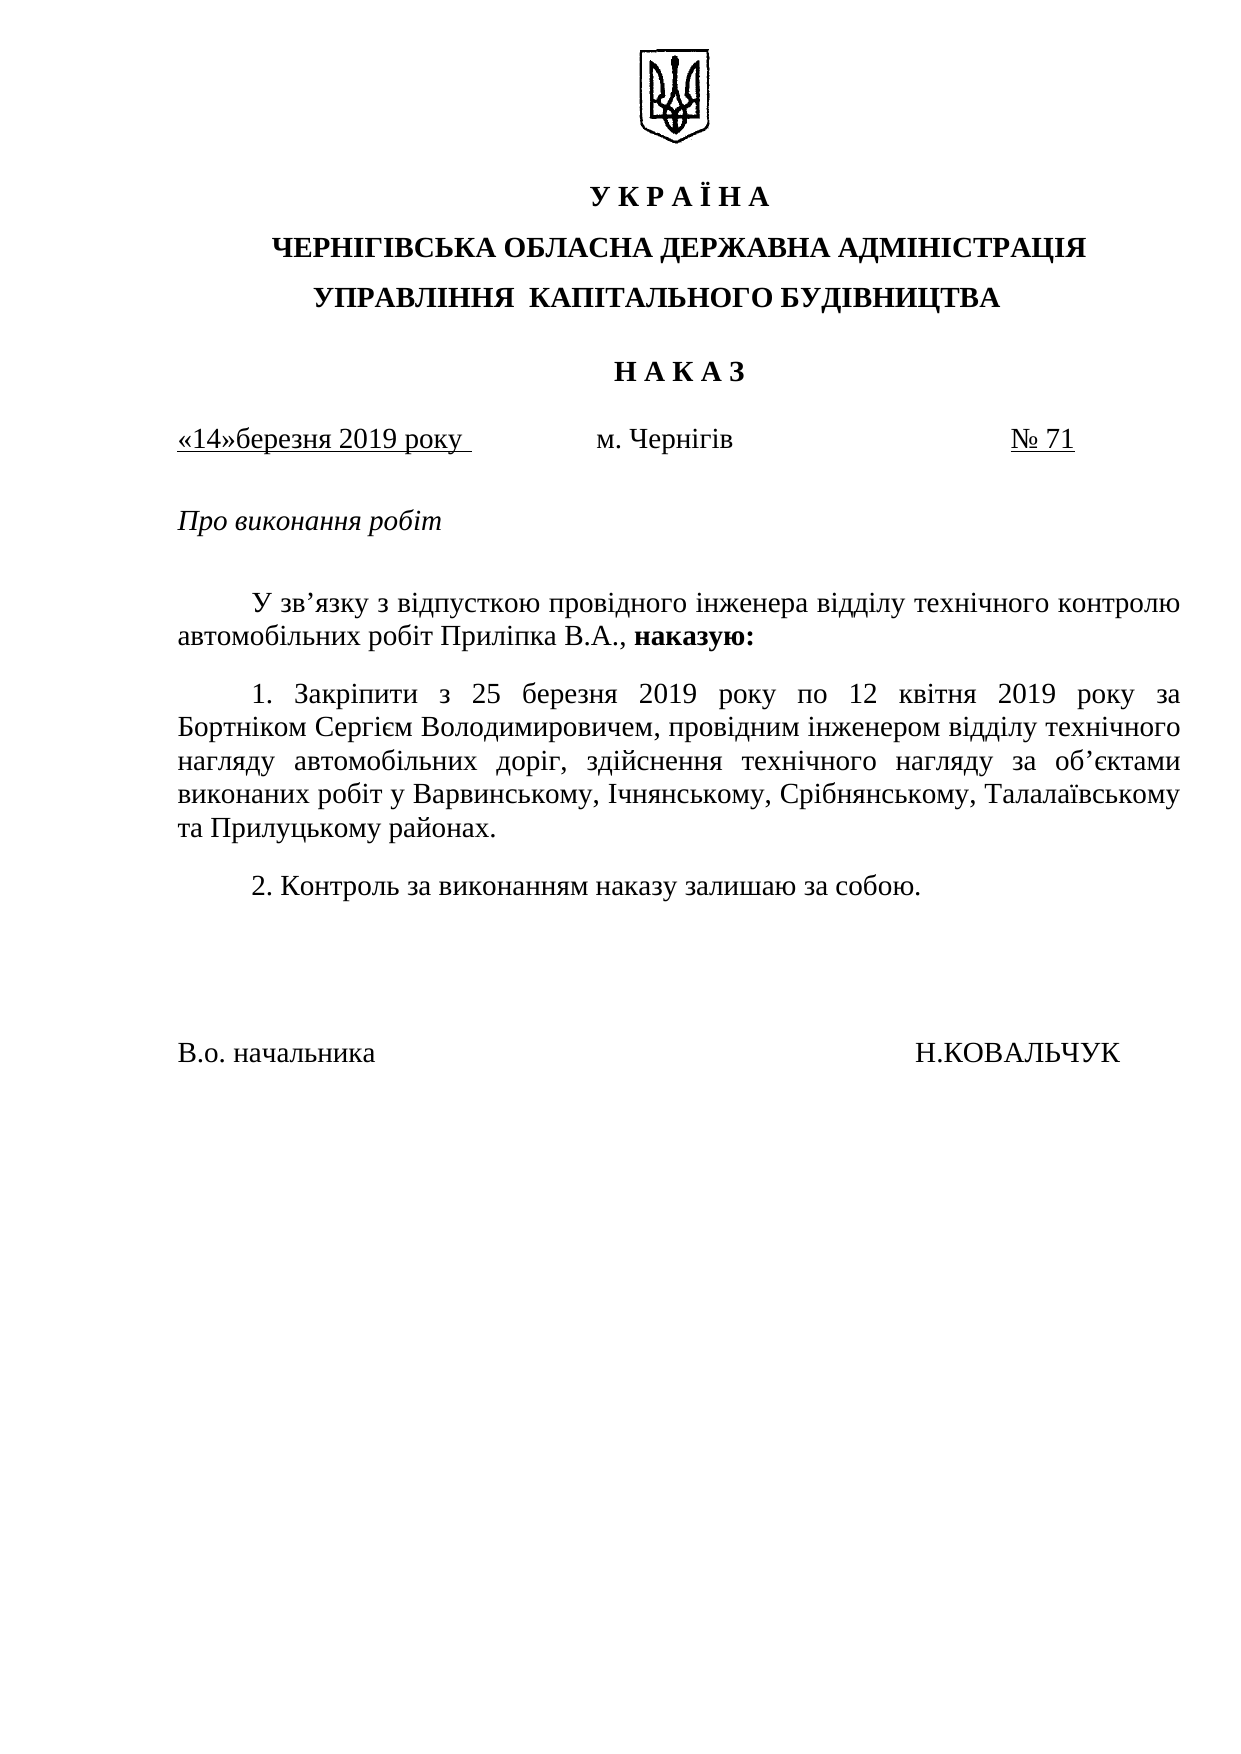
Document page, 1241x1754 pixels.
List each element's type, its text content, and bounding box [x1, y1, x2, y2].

text «14»березня 2019 року м. Чернігів № 71 [177, 422, 1181, 455]
text Н А К А З [177, 354, 1181, 388]
text В.о. начальника Н.КОВАЛЬЧУК [177, 1036, 1181, 1069]
subtitle У К Р А Ї Н А [177, 179, 1181, 213]
subtitle УПРАВЛІННЯ КАПІТАЛЬНОГО БУДІВНИЦТВА [102, 280, 1211, 314]
text Про виконання робіт [177, 503, 1181, 537]
picture [639, 49, 710, 144]
text 1. Закріпити з 25 березня 2019 року по 12 квітня 2019 року за Бортніком Сергієм Володимировичем, провідним інженером відділу технічного нагляду автомобільних доріг, здійснення технічного нагляду за обʼєктами виконаних робіт у Варвинському, Ічнянському, Срібнянському, Талалаївському та Прилуцькому районах. [177, 676, 1181, 844]
subtitle чернігівська обласна державна адміністрація [177, 230, 1181, 263]
text 2. Контроль за виконанням наказу залишаю за собою. [177, 868, 1181, 901]
text У звʼязку з відпусткою провідного інженера відділу технічного контролю автомобільних робіт Приліпка В.А., наказую: [177, 585, 1181, 652]
